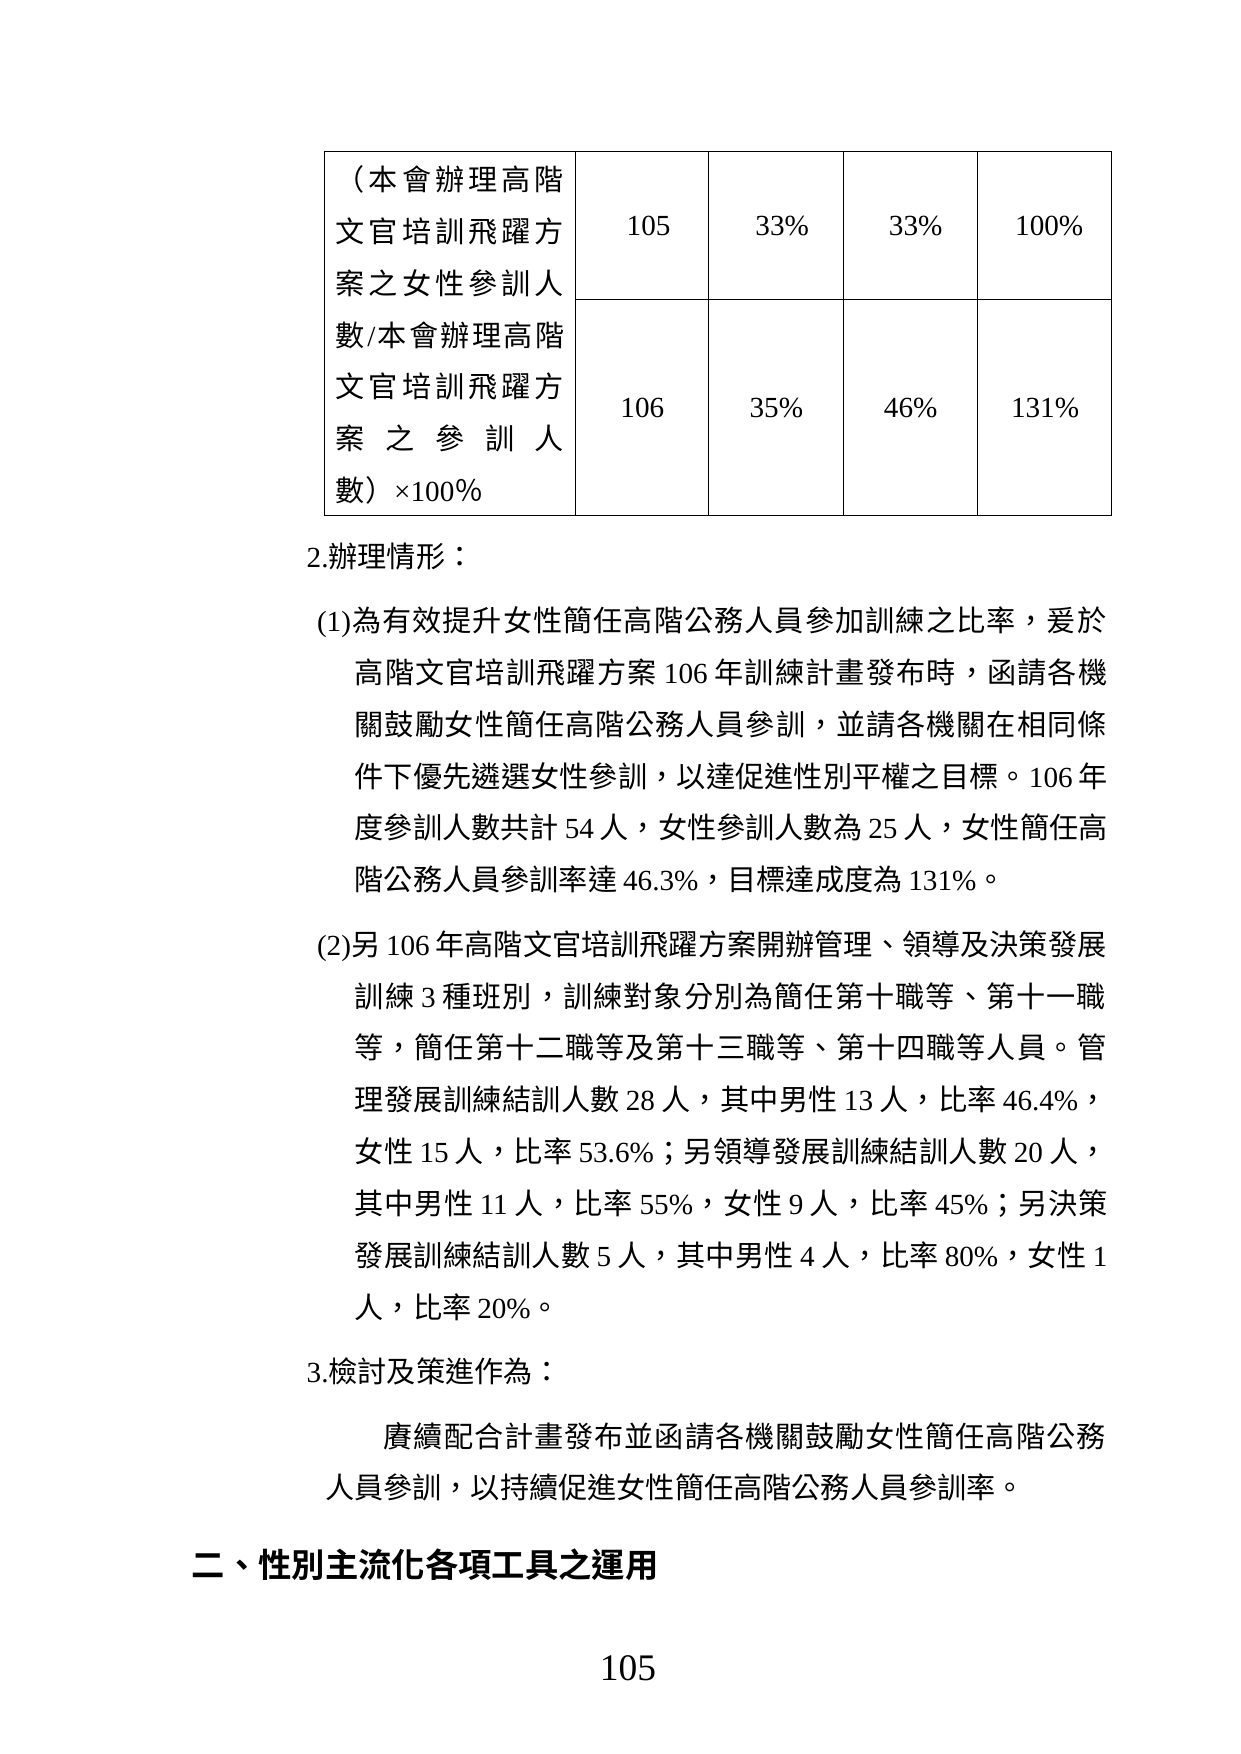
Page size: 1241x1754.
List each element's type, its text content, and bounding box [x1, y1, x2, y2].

text 二、性別主流化各項工具之運用 [191, 1537, 1107, 1589]
text 3.檢討及策進作為： [297, 1344, 1107, 1396]
table_cell 131% [978, 300, 1111, 515]
table_cell （本會辦理高階文官培訓飛躍方案之女性參訓人數/本會辦理高階文官培訓飛躍方案之參訓人數）×100％ [325, 152, 575, 515]
table_cell 33% [844, 152, 977, 298]
table_cell 106 [576, 300, 708, 515]
table_cell 35% [709, 300, 843, 515]
text (1)為有效提升女性簡任高階公務人員參加訓練之比率，爰於高階文官培訓飛躍方案106年訓練計畫發布時，函請各機關鼓勵女性簡任高階公務人員參訓，並請各機關在相同條件下優先遴選女性參訓，以達促進性別平權之目標。106年度參訓人數共計54人，女性參訓人數為25人，女性簡任高階公務人員參訓率達46.3%，目標達成度為131%。 [317, 593, 1107, 904]
table_cell 33% [709, 152, 843, 298]
table_cell 46% [844, 300, 977, 515]
text (2)另106年高階文官培訓飛躍方案開辦管理、領導及決策發展訓練3種班別，訓練對象分別為簡任第十職等、第十一職等，簡任第十二職等及第十三職等、第十四職等人員。管理發展訓練結訓人數28人，其中男性13人，比率46.4%，女性15人，比率53.6%；另領導發展訓練結訓人數20人，其中男性11人，比率55%，女性9人，比率45%；另決策發展訓練結訓人數5人，其中男性4人，比率80%，女性1人，比率20%。 [317, 917, 1107, 1332]
table_cell 105 [576, 152, 708, 298]
text 2.辦理情形： [297, 528, 1107, 580]
text 賡續配合計畫發布並函請各機關鼓勵女性簡任高階公務人員參訓，以持續促進女性簡任高階公務人員參訓率。 [325, 1408, 1107, 1512]
table_cell 100% [978, 152, 1111, 298]
